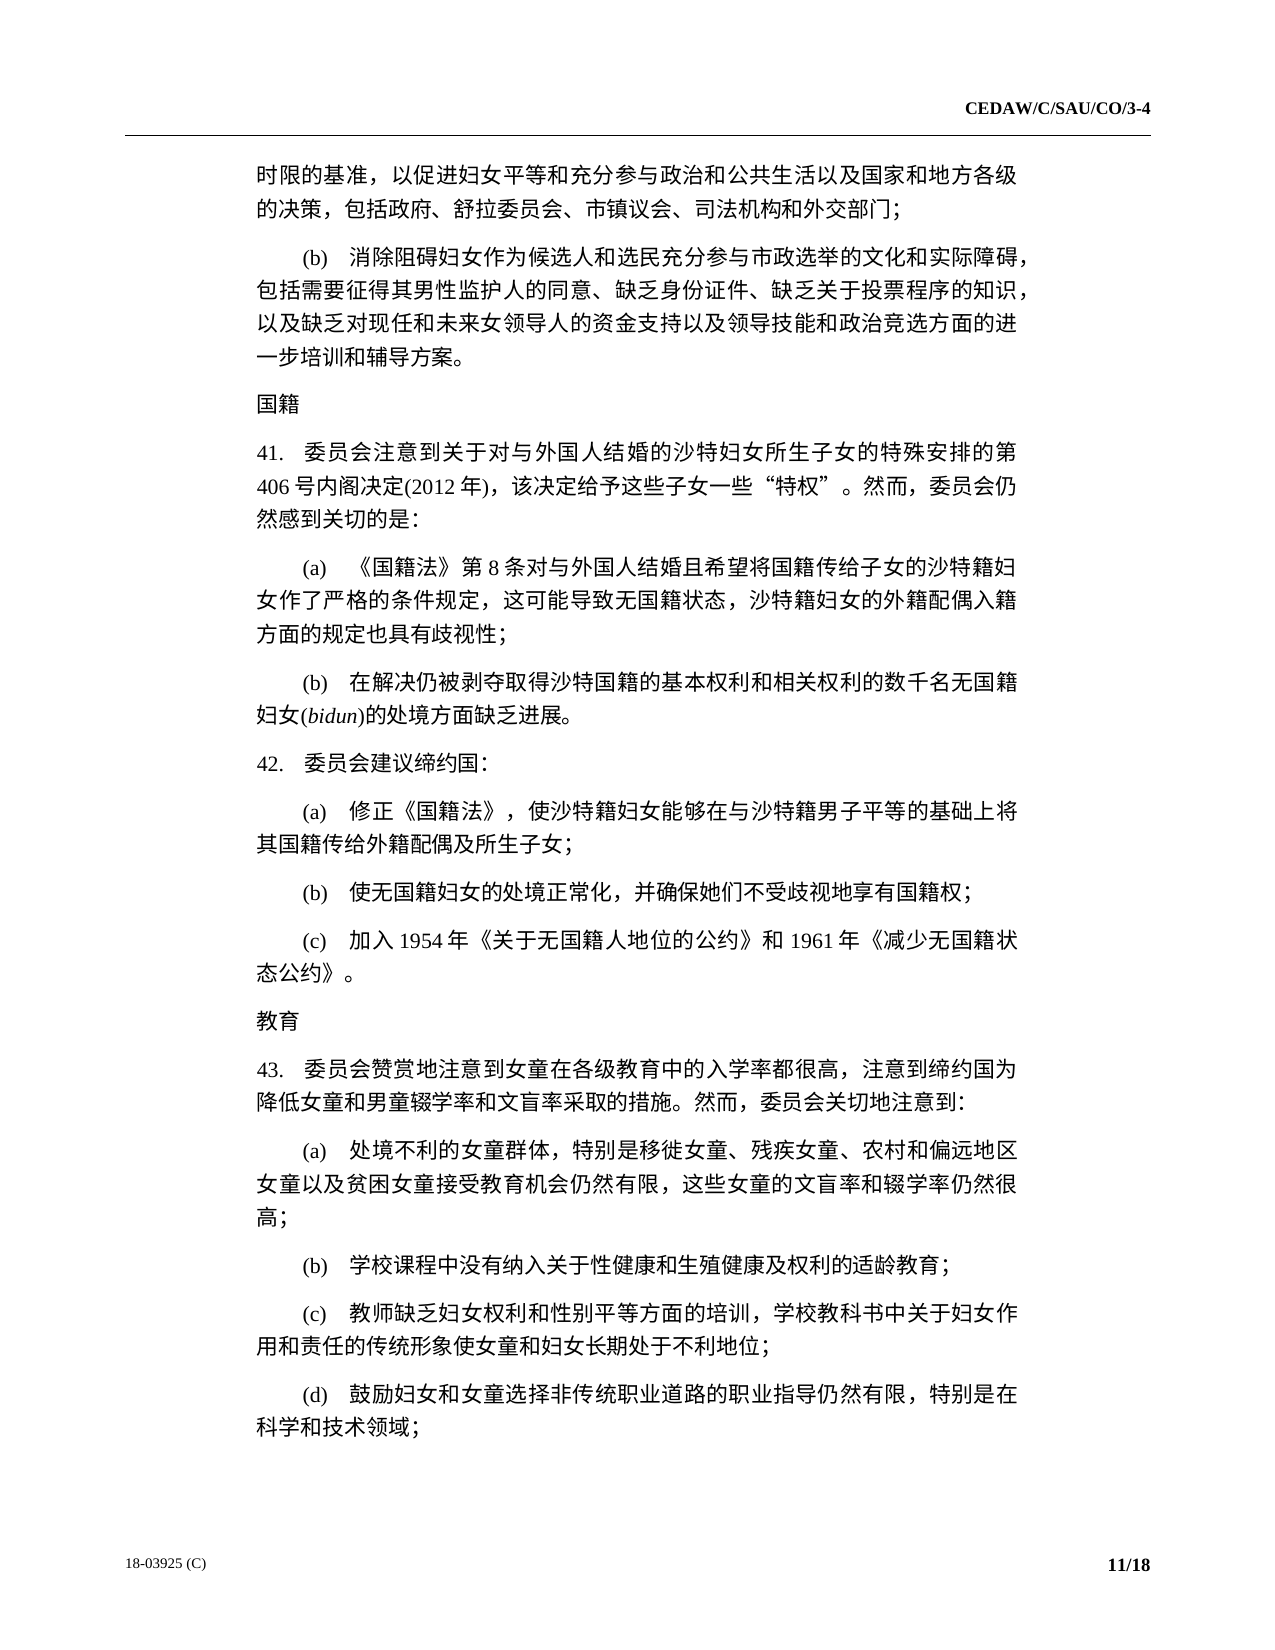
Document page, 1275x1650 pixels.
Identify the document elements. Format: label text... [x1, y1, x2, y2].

text (c) 加入1954年《关于无国籍人地位的公约》和1961年《减少无国籍状态公约》。 [257, 922, 1018, 988]
text (b) 消除阻碍妇女作为候选人和选民充分参与市政选举的文化和实际障碍，包括需要征得其男性监护人的同意、缺乏身份证件、缺乏关于投票程序的知识，以及缺乏对现任和未来女领导人的资金支持以及领导技能和政治竞选方面的进一步培训和辅导方案。 [257, 238, 1018, 372]
text 42. 委员会建议缔约国： [257, 744, 1018, 778]
text (c) 教师缺乏妇女权利和性别平等方面的培训，学校教科书中关于妇女作用和责任的传统形象使女童和妇女长期处于不利地位； [257, 1294, 1018, 1361]
text 43. 委员会赞赏地注意到女童在各级教育中的入学率都很高，注意到缔约国为降低女童和男童辍学率和文盲率采取的措施。然而，委员会关切地注意到： [257, 1051, 1018, 1117]
text (b) 使无国籍妇女的处境正常化，并确保她们不受歧视地享有国籍权； [257, 874, 1018, 907]
text (b) 学校课程中没有纳入关于性健康和生殖健康及权利的适龄教育； [257, 1247, 1018, 1280]
text (a) 修正《国籍法》，使沙特籍妇女能够在与沙特籍男子平等的基础上将其国籍传给外籍配偶及所生子女； [257, 792, 1018, 859]
text 41. 委员会注意到关于对与外国人结婚的沙特妇女所生子女的特殊安排的第406号内阁决定(2012年)，该决定给予这些子女一些“特权”。然而，委员会仍然感到关切的是： [257, 434, 1018, 534]
text (a) 处境不利的女童群体，特别是移徙女童、残疾女童、农村和偏远地区女童以及贫困女童接受教育机会仍然有限，这些女童的文盲率和辍学率仍然很高； [257, 1132, 1018, 1232]
text 国籍 [138, 386, 1018, 419]
text (a) 《国籍法》第8条对与外国人结婚且希望将国籍传给子女的沙特籍妇女作了严格的条件规定，这可能导致无国籍状态，沙特籍妇女的外籍配偶入籍方面的规定也具有歧视性； [257, 549, 1018, 649]
text (b) 在解决仍被剥夺取得沙特国籍的基本权利和相关权利的数千名无国籍妇女(bidun)的处境方面缺乏进展。 [257, 663, 1018, 730]
text 教育 [138, 1003, 1018, 1036]
text (d) 鼓励妇女和女童选择非传统职业道路的职业指导仍然有限，特别是在科学和技术领域； [257, 1376, 1018, 1442]
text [257, 157, 1018, 224]
